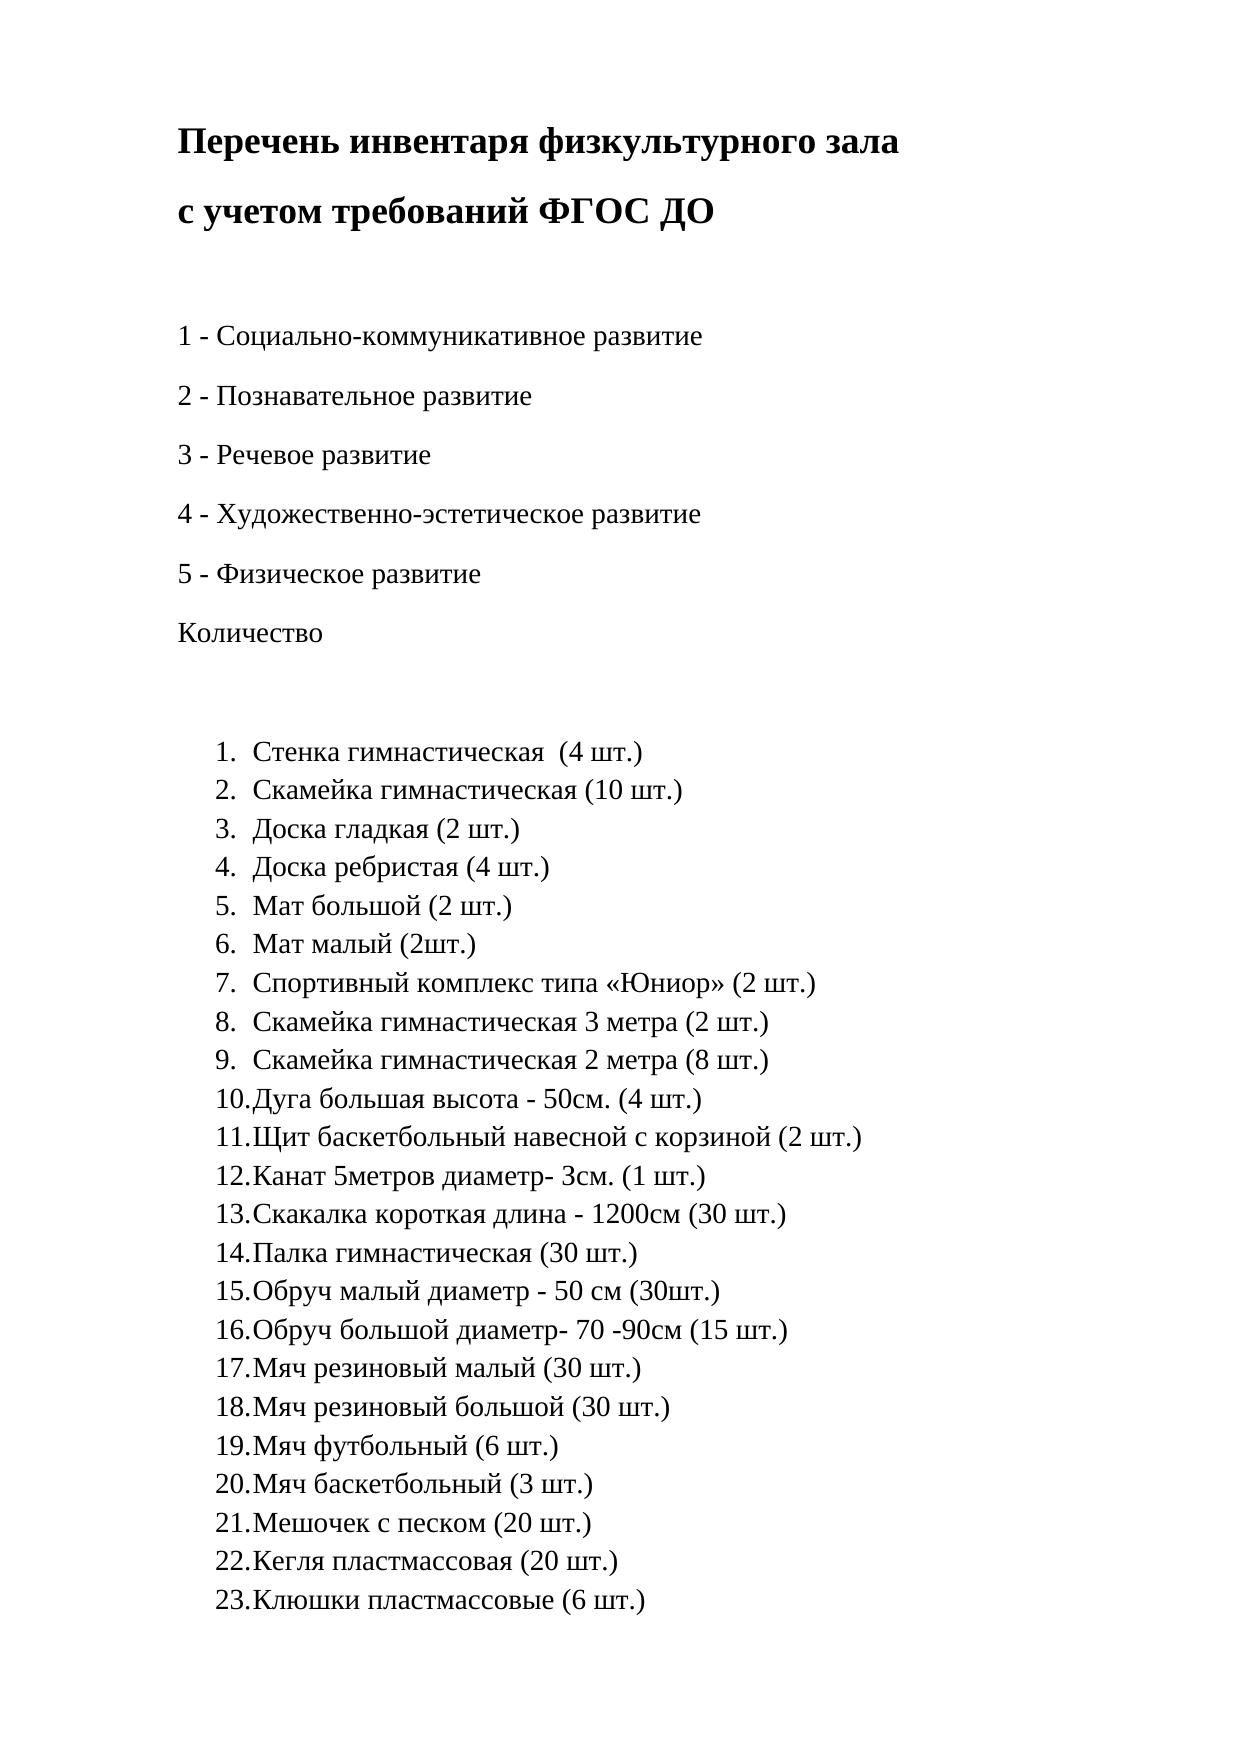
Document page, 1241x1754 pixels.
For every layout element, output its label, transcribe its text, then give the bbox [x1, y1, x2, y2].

text с учетом требований ФГОС ДО [177, 188, 1152, 232]
list Скамейка гимнастическая 2 метра (8 шт.) [215, 1042, 1152, 1076]
list Палка гимнастическая (30 шт.) [215, 1235, 1152, 1268]
text Количество [177, 615, 1152, 649]
list Мешочек с песком (20 шт.) [215, 1505, 1152, 1538]
list Доска ребристая (4 шт.) [215, 849, 1152, 883]
list Обруч большой диаметр- 70 -90см (15 шт.) [215, 1312, 1152, 1346]
list Мат большой (2 шт.) [215, 888, 1152, 922]
text Перечень инвентаря физкультурного зала [177, 118, 1152, 161]
list Канат 5метров диаметр- Зсм. (1 шт.) [215, 1158, 1152, 1191]
list Мяч баскетбольный (3 шт.) [215, 1466, 1152, 1500]
list Скамейка гимнастическая 3 метра (2 шт.) [215, 1004, 1152, 1037]
text 2 - Познавательное развитие [177, 378, 1152, 411]
list Мяч футбольный (6 шт.) [215, 1428, 1152, 1461]
list Мяч резиновый малый (30 шт.) [215, 1351, 1152, 1384]
list Стенка гимнастическая (4 шт.) [215, 734, 1152, 767]
list Мяч резиновый большой (30 шт.) [215, 1389, 1152, 1423]
list Мат малый (2шт.) [215, 927, 1152, 960]
list Спортивный комплекс типа «Юниор» (2 шт.) [215, 965, 1152, 999]
list Кегля пластмассовая (20 шт.) [215, 1543, 1152, 1577]
list Скакалка короткая длина - 1200см (30 шт.) [215, 1196, 1152, 1230]
list Доска гладкая (2 шт.) [215, 811, 1152, 844]
list Обруч малый диаметр - 50 см (30шт.) [215, 1273, 1152, 1307]
list Щит баскетбольный навесной с корзиной (2 шт.) [215, 1119, 1152, 1153]
text 4 - Художественно-эстетическое развитие [177, 496, 1152, 530]
text 3 - Речевое развитие [177, 437, 1152, 471]
list Клюшки пластмассовые (6 шт.) [215, 1582, 1152, 1615]
list Дуга большая высота - 50см. (4 шт.) [215, 1081, 1152, 1114]
text 1 - Социально-коммуникативное развитие [177, 318, 1152, 352]
text 5 - Физическое развитие [177, 556, 1152, 589]
list Скамейка гимнастическая (10 шт.) [215, 772, 1152, 806]
